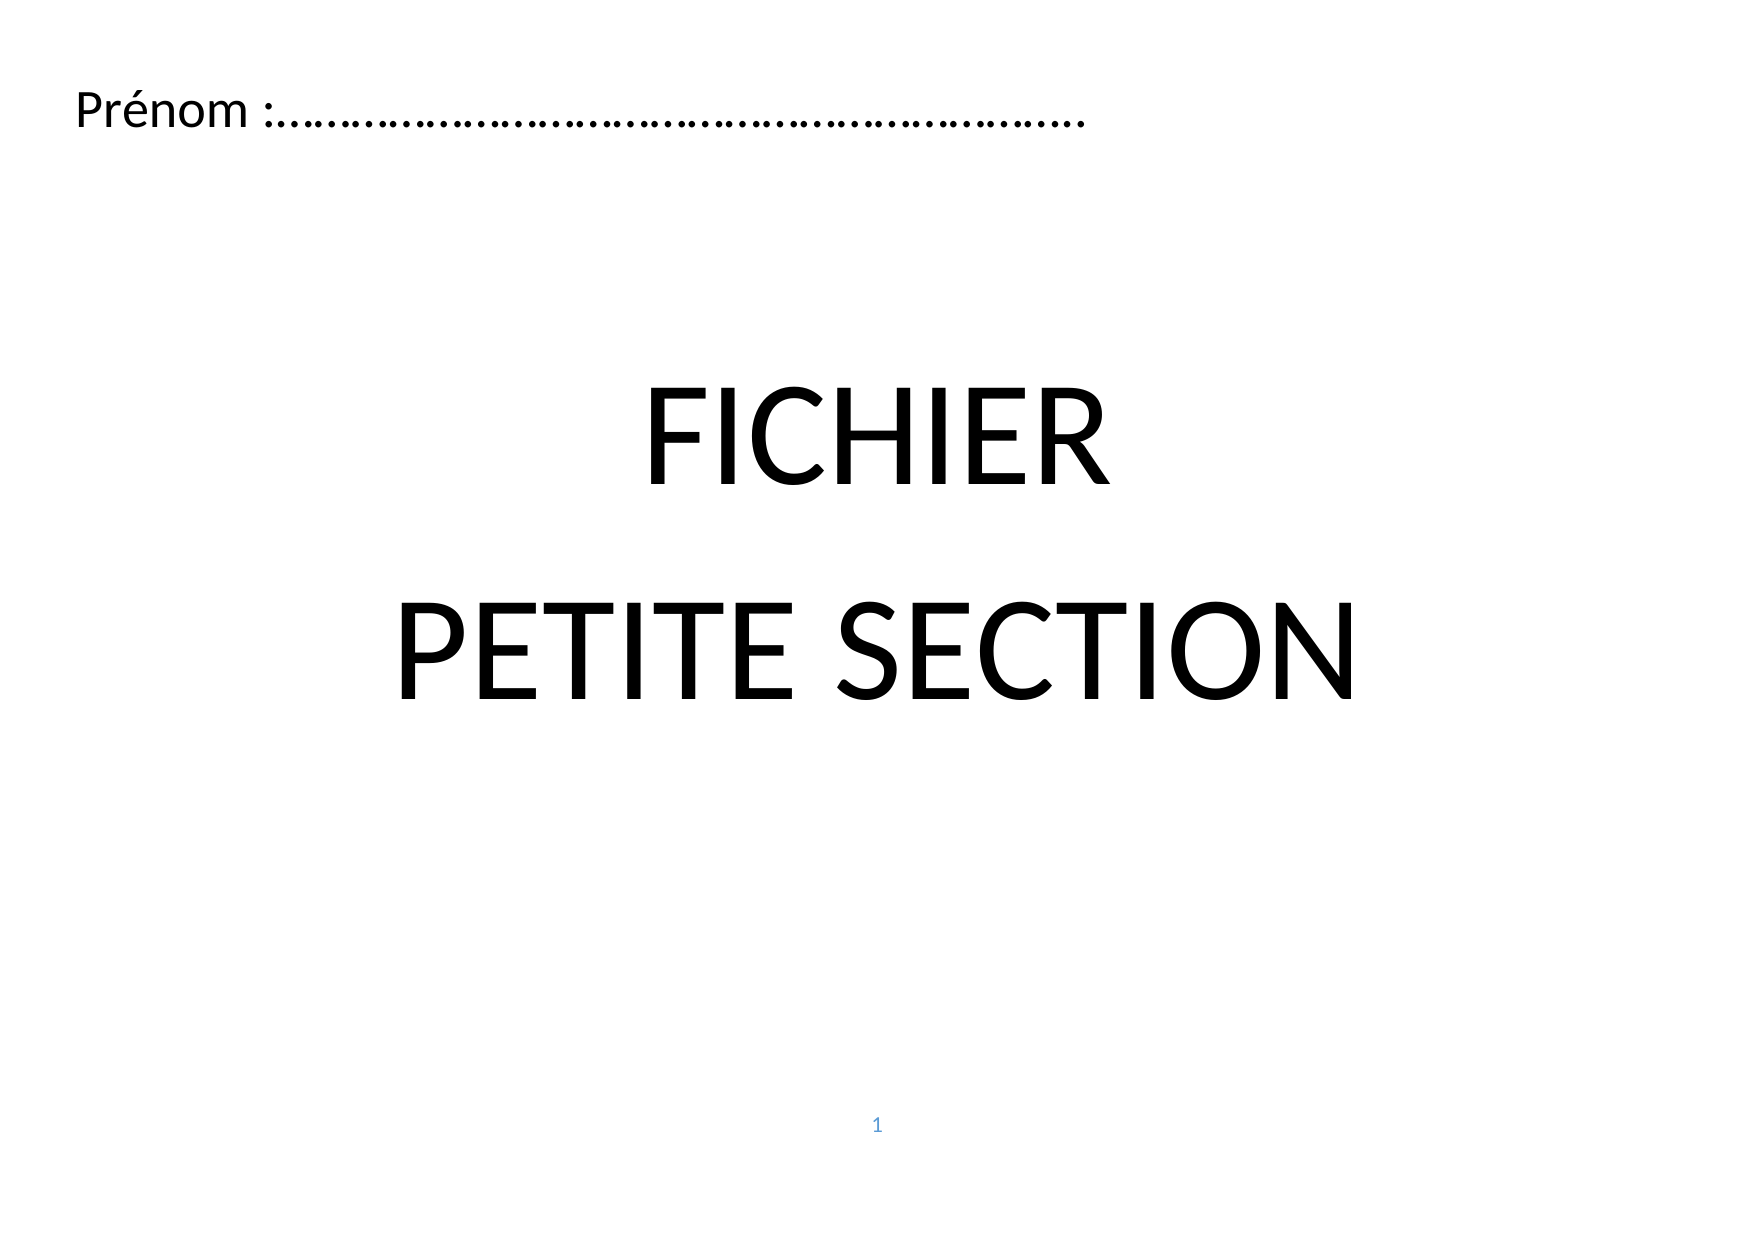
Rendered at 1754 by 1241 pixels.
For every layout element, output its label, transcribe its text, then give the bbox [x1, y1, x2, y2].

text Prénom :……………………………………………………….. [75, 75, 1679, 141]
text FICHIER [75, 339, 1679, 522]
text PETITE SECTION [75, 553, 1679, 737]
